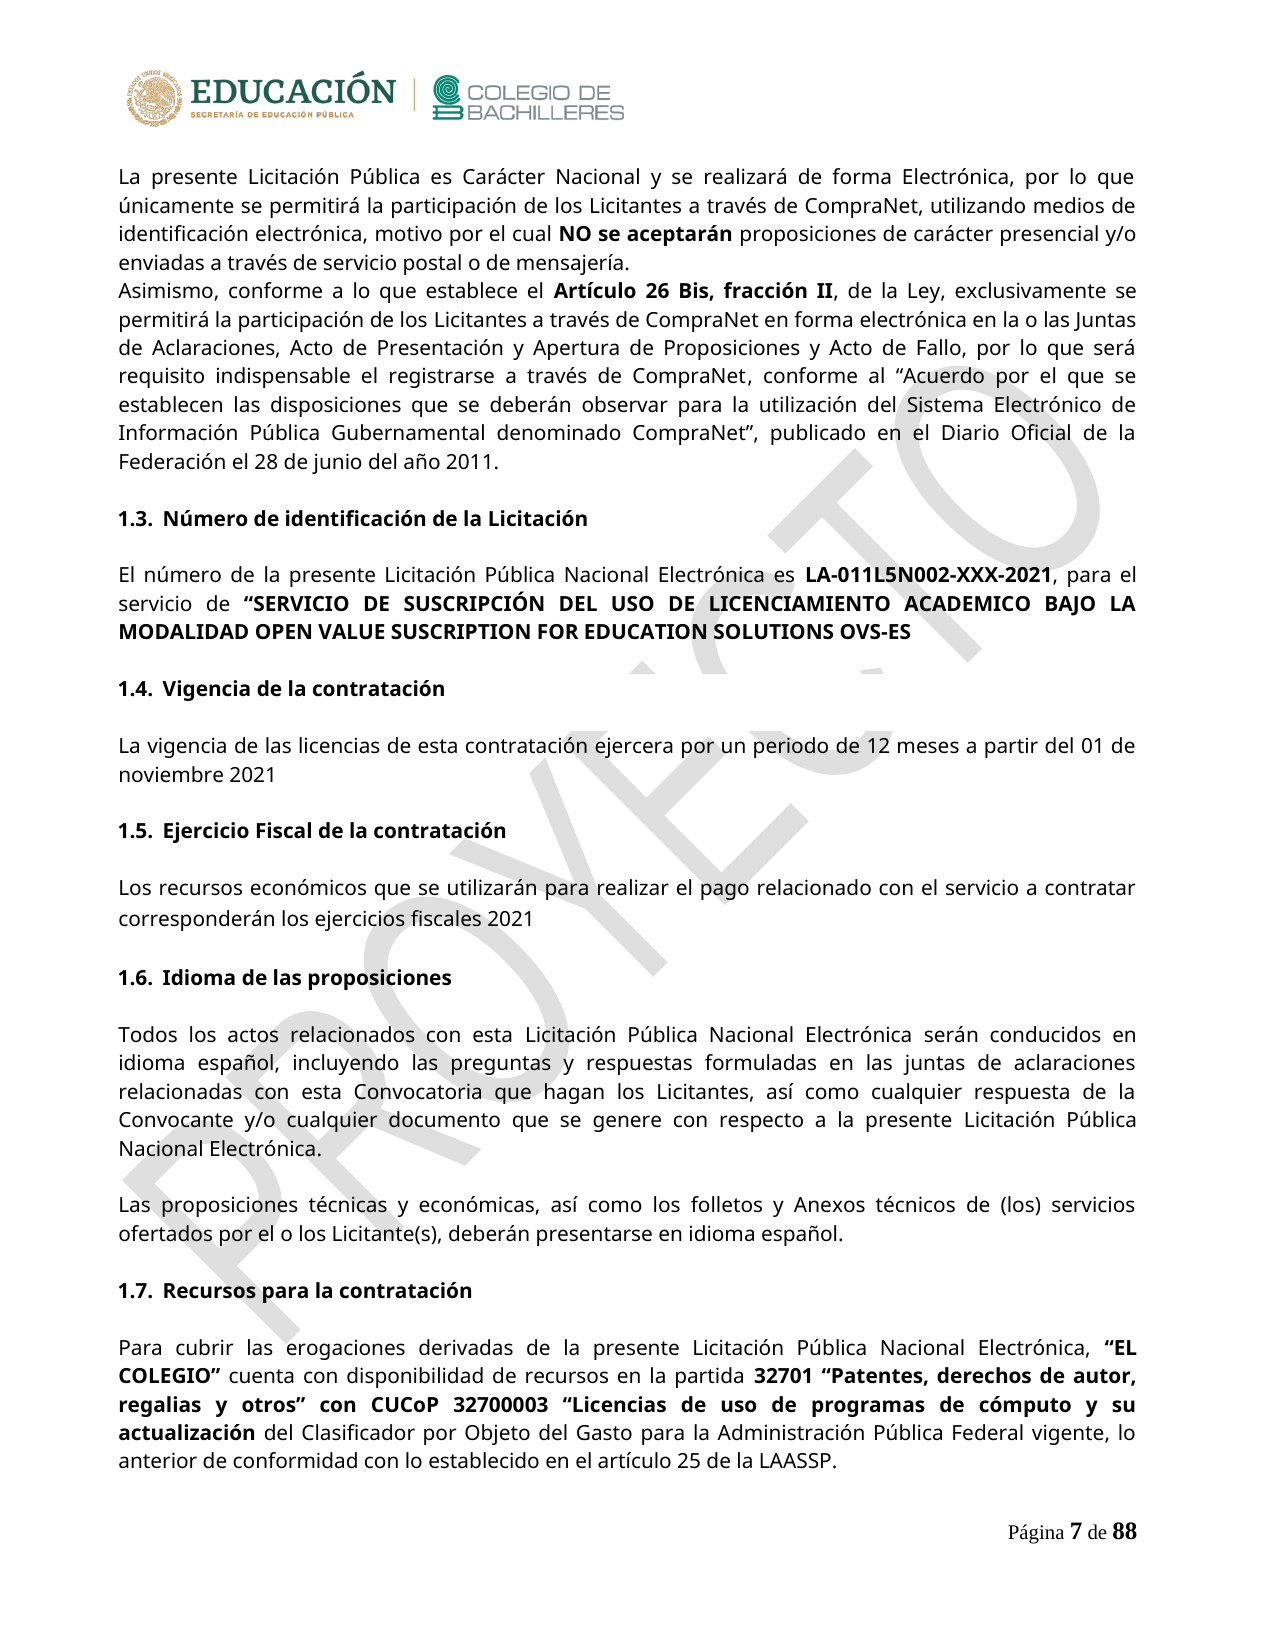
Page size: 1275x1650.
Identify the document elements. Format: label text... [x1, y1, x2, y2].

picture [118, 52, 659, 160]
list Asimismo, conforme a lo que establece el Artículo 26 Bis, fracción II, de la Ley, exclusivamente se permitirá la participación de los Licitantes a través de CompraNet en forma electrónica en la o las Juntas de Aclaraciones, Acto de Presentación y Apertura de Proposiciones y Acto de Fallo, por lo que será requisito indispensable el registrarse a través de CompraNet, conforme al “Acuerdo por el que se establecen las disposiciones que se deberán observar para la utilización del Sistema Electrónico de Información Pública Gubernamental denominado CompraNet”, publicado en el Diario Oficial de la Federación el 28 de junio del año 2011. [118, 276, 1137, 475]
text Todos los actos relacionados con esta Licitación Pública Nacional Electrónica serán conducidos en idioma español, incluyendo las preguntas y respuestas formuladas en las juntas de aclaraciones relacionadas con esta Convocatoria que hagan los Licitantes, así como cualquier respuesta de la Convocante y/o cualquier documento que se genere con respecto a la presente Licitación Pública Nacional Electrónica. [118, 1020, 1137, 1162]
list Vigencia de la contratación [117, 674, 1137, 703]
text Para cubrir las erogaciones derivadas de la presente Licitación Pública Nacional Electrónica, “EL COLEGIO” cuenta con disponibilidad de recursos en la partida 32701 “Patentes, derechos de autor, regalias y otros” con CUCoP 32700003 “Licencias de uso de programas de cómputo y su actualización del Clasificador por Objeto del Gasto para la Administración Pública Federal vigente, lo anterior de conformidad con lo establecido en el artículo 25 de la LAASSP. [118, 1333, 1137, 1475]
text La presente Licitación Pública es Carácter Nacional y se realizará de forma Electrónica, por lo que únicamente se permitirá la participación de los Licitantes a través de CompraNet, utilizando medios de identificación electrónica, motivo por el cual NO se aceptarán proposiciones de carácter presencial y/o enviadas a través de servicio postal o de mensajería. [118, 162, 1137, 276]
list Idioma de las proposiciones [117, 963, 1137, 992]
text Las proposiciones técnicas y económicas, así como los folletos y Anexos técnicos de (los) servicios ofertados por el o los Licitante(s), deberán presentarse en idioma español. [118, 1191, 1137, 1247]
text El número de la presente Licitación Pública Nacional Electrónica es LA-011L5N002-XXX-2021, para el servicio de “SERVICIO DE SUSCRIPCIÓN DEL USO DE LICENCIAMIENTO ACADEMICO BAJO LA MODALIDAD OPEN VALUE SUSCRIPTION FOR EDUCATION SOLUTIONS OVS-ES [118, 561, 1137, 646]
list Número de identificación de la Licitación [117, 504, 1137, 532]
list Recursos para la contratación [117, 1276, 1137, 1304]
text La vigencia de las licencias de esta contratación ejercera por un periodo de 12 meses a partir del 01 de noviembre 2021 [118, 731, 1137, 788]
text Los recursos económicos que se utilizarán para realizar el pago relacionado con el servicio a contratar corresponderán los ejercicios fiscales 2021 [118, 873, 1137, 932]
list Ejercicio Fiscal de la contratación [117, 817, 1137, 845]
